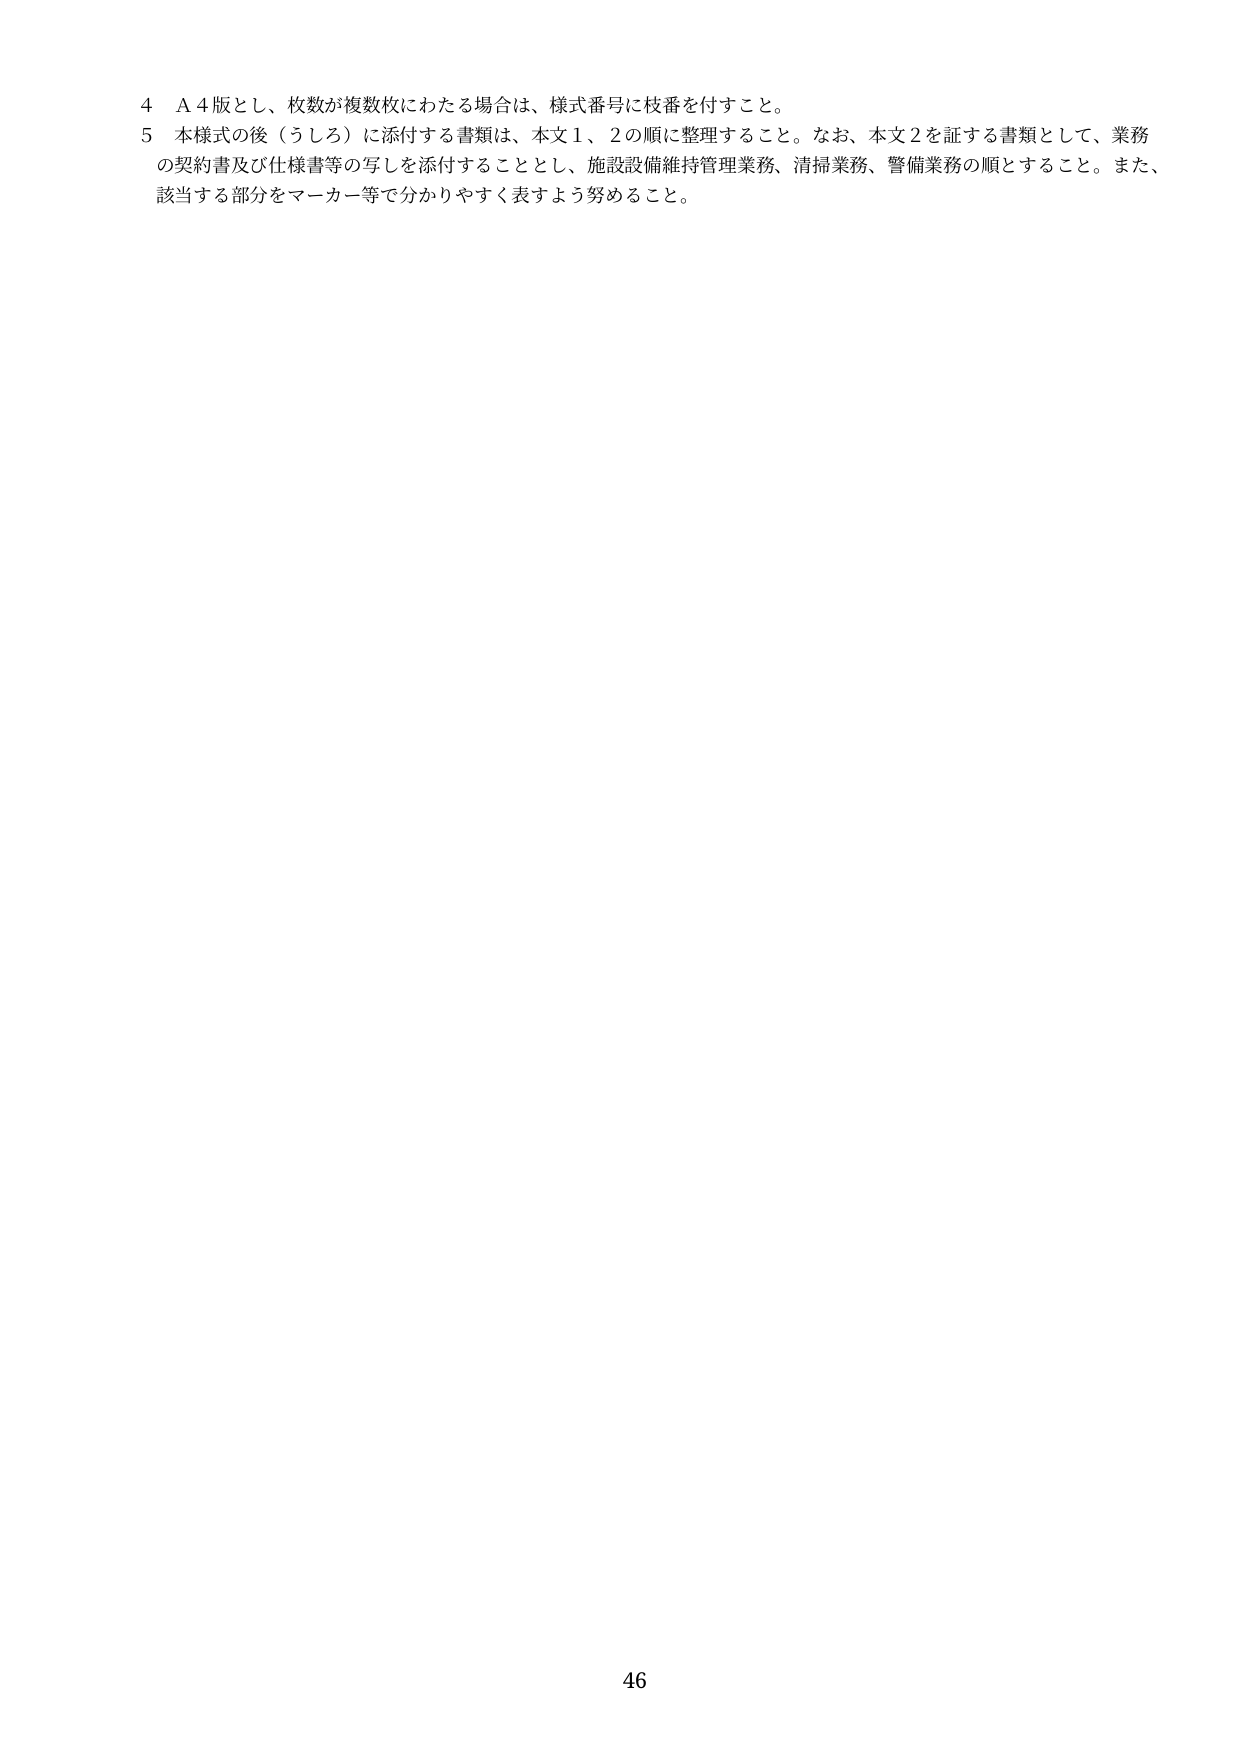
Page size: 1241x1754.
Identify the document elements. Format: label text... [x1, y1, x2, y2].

text ５ 本様式の後（うしろ）に添付する書類は、本文１、２の順に整理すること。なお、本文２を証する書類として、業務の契約書及び仕様書等の写しを添付することとし、施設設備維持管理業務、清掃業務、警備業務の順とすること。また、該当する部分をマーカー等で分かりやすく表すよう努めること。 [137, 119, 1152, 210]
text ４ Ａ４版とし、枚数が複数枚にわたる場合は、様式番号に枝番を付すこと。 [137, 89, 1152, 119]
